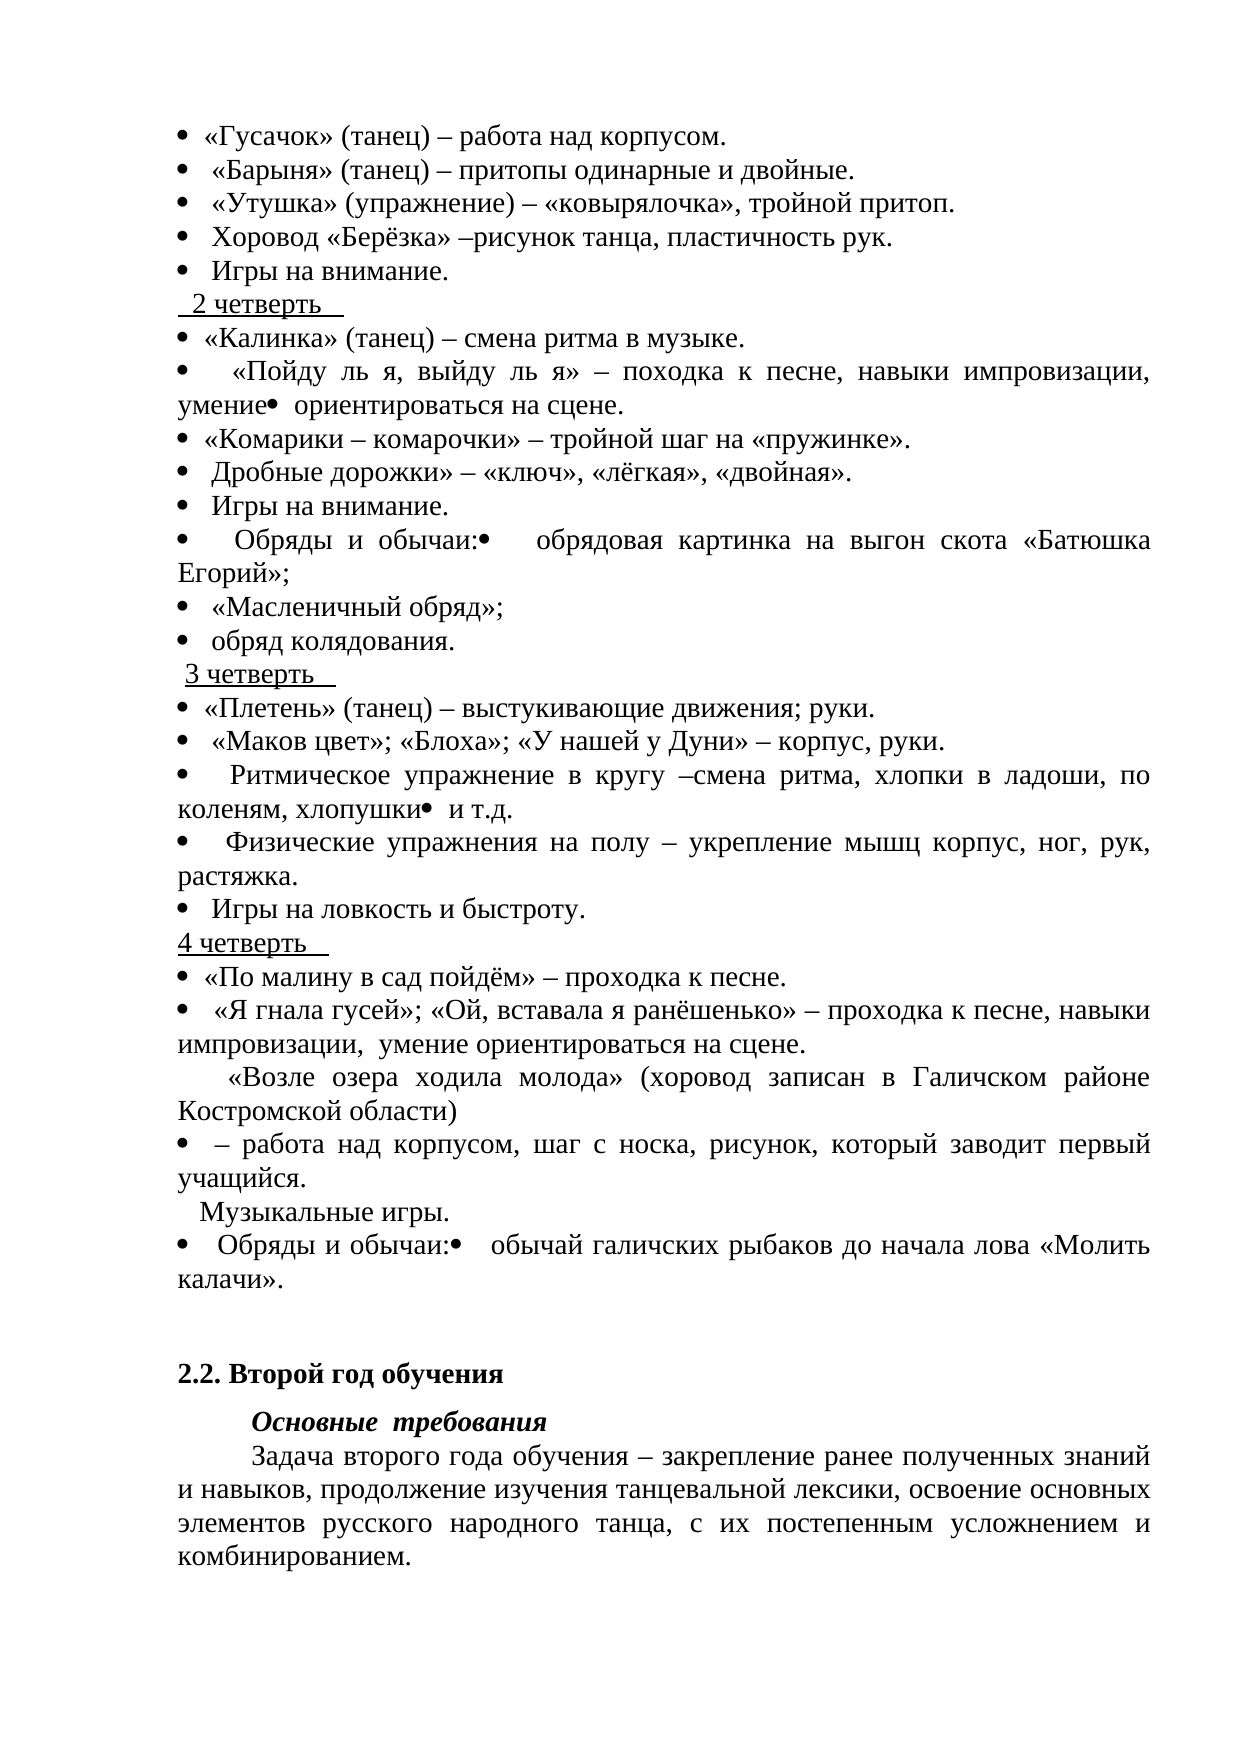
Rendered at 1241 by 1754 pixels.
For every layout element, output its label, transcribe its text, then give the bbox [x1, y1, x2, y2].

text Задача второго года обучения – закрепление ранее полученных знаний и навыков, продолжение изучения танцевальной лексики, освоение основных элементов русского народного танца, с их постепенным усложнением и комбинированием. [177, 1438, 1152, 1572]
text «Калинка» (танец) – смена ритма в музыке. [177, 320, 1152, 353]
text Игры на внимание. [177, 488, 1152, 522]
text «Утушка» (упражнение) – «ковырялочка», тройной притоп. [177, 185, 1152, 219]
text «Гусачок» (танец) – работа над корпусом. [177, 118, 1152, 152]
text 4 четверть [177, 925, 1152, 959]
text «Барыня» (танец) – притопы одинарные и двойные. [177, 152, 1152, 185]
text Игры на ловкость и быстроту. [177, 892, 1152, 925]
text 2.2. Второй год обучения [177, 1356, 1152, 1390]
text Обряды и обычаи: обычай галичских рыбаков до начала лова «Молить калачи». [177, 1227, 1152, 1294]
text Обряды и обычаи: обрядовая картинка на выгон скота «Батюшка Егорий»; [177, 522, 1152, 589]
text «Плетень» (танец) – выстукивающие движения; руки. [177, 690, 1152, 723]
text 3 четверть [177, 656, 1152, 690]
text «Пойду ль я, выйду ль я» – походка к песне, навыки импровизации, умение ориентироваться на сцене. [177, 353, 1152, 421]
text «Я гнала гусей»; «Ой, вставала я ранёшенько» – проходка к песне, навыки импровизации, умение ориентироваться на сцене. [177, 992, 1152, 1059]
text 2 четверть [177, 286, 1152, 320]
text Дробные дорожки» – «ключ», «лёгкая», «двойная». [177, 454, 1152, 488]
text Хоровод «Берёзка» –рисунок танца, пластичность рук. [177, 219, 1152, 253]
text «Маков цвет»; «Блоха»; «У нашей у Дуни» – корпус, руки. [177, 723, 1152, 757]
text Игры на внимание. [177, 253, 1152, 286]
text Основные требования [177, 1404, 1152, 1438]
text «По малину в сад пойдём» – проходка к песне. [177, 959, 1152, 992]
text «Комарики – комарочки» – тройной шаг на «пружинке». [177, 421, 1152, 454]
text обряд колядования. [177, 623, 1152, 656]
text – работа над корпусом, шаг с носка, рисунок, который заводит первый учащийся. [177, 1127, 1152, 1194]
text «Масленичный обряд»; [177, 589, 1152, 623]
text Физические упражнения на полу – укрепление мышц корпус, ног, рук, растяжка. [177, 824, 1152, 892]
text «Возле озера ходила молода» (хоровод записан в Галичском районе Костромской области) [177, 1059, 1152, 1127]
text Ритмическое упражнение в кругу –смена ритма, хлопки в ладоши, по коленям, хлопушки и т.д. [177, 757, 1152, 824]
text Музыкальные игры. [177, 1194, 1152, 1227]
